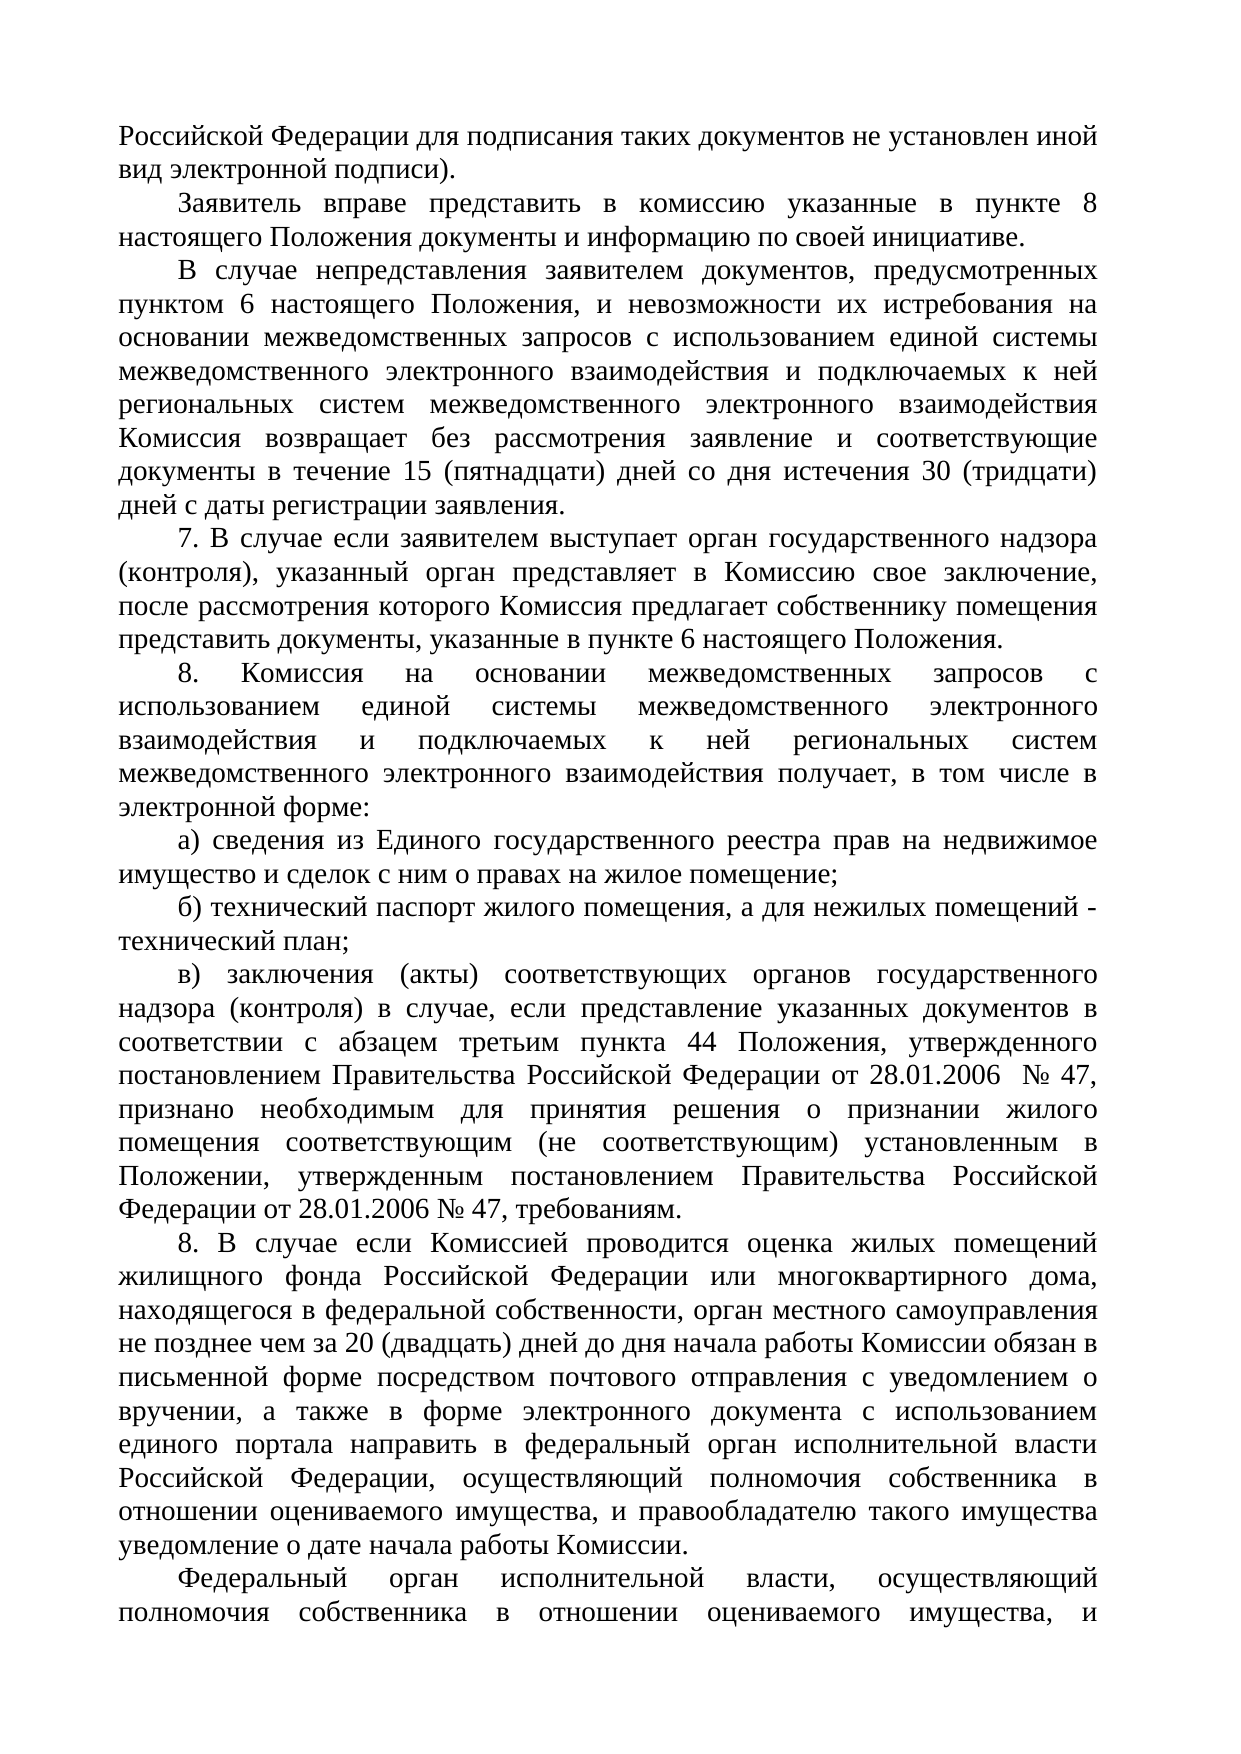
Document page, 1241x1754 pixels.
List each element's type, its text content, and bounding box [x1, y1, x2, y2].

text Заявитель вправе представить в комиссию указанные в пункте 8 настоящего Положения документы и информацию по своей инициативе. [118, 185, 1098, 252]
text 8. В случае если Комиссией проводится оценка жилых помещений жилищного фонда Российской Федерации или многоквартирного дома, находящегося в федеральной собственности, орган местного самоуправления не позднее чем за 20 (двадцать) дней до дня начала работы Комиссии обязан в письменной форме посредством почтового отправления с уведомлением о вручении, а также в форме электронного документа с использованием единого портала направить в федеральный орган исполнительной власти Российской Федерации, осуществляющий полномочия собственника в отношении оцениваемого имущества, и правообладателю такого имущества уведомление о дате начала работы Комиссии. [118, 1225, 1098, 1560]
text 7. В случае если заявителем выступает орган государственного надзора (контроля), указанный орган представляет в Комиссию свое заключение, после рассмотрения которого Комиссия предлагает собственнику помещения представить документы, указанные в пункте 6 настоящего Положения. [118, 521, 1098, 655]
text в) заключения (акты) соответствующих органов государственного надзора (контроля) в случае, если представление указанных документов в соответствии с абзацем третьим пункта 44 Положения, утвержденного постановлением Правительства Российской Федерации от 28.01.2006 № 47, признано необходимым для принятия решения о признании жилого помещения соответствующим (не соответствующим) установленным в Положении, утвержденным постановлением Правительства Российской Федерации от 28.01.2006 № 47, требованиям. [118, 957, 1098, 1225]
text б) технический паспорт жилого помещения, а для нежилых помещений - технический план; [118, 889, 1098, 957]
text а) сведения из Единого государственного реестра прав на недвижимое имущество и сделок с ним о правах на жилое помещение; [118, 822, 1098, 889]
text 8. Комиссия на основании межведомственных запросов с использованием единой системы межведомственного электронного взаимодействия и подключаемых к ней региональных систем межведомственного электронного взаимодействия получает, в том числе в электронной форме: [118, 655, 1098, 822]
text В случае непредставления заявителем документов, предусмотренных пунктом 6 настоящего Положения, и невозможности их истребования на основании межведомственных запросов с использованием единой системы межведомственного электронного взаимодействия и подключаемых к ней региональных систем межведомственного электронного взаимодействия Комиссия возвращает без рассмотрения заявление и соответствующие документы в течение 15 (пятнадцати) дней со дня истечения 30 (тридцати) дней с даты регистрации заявления. [118, 252, 1098, 521]
